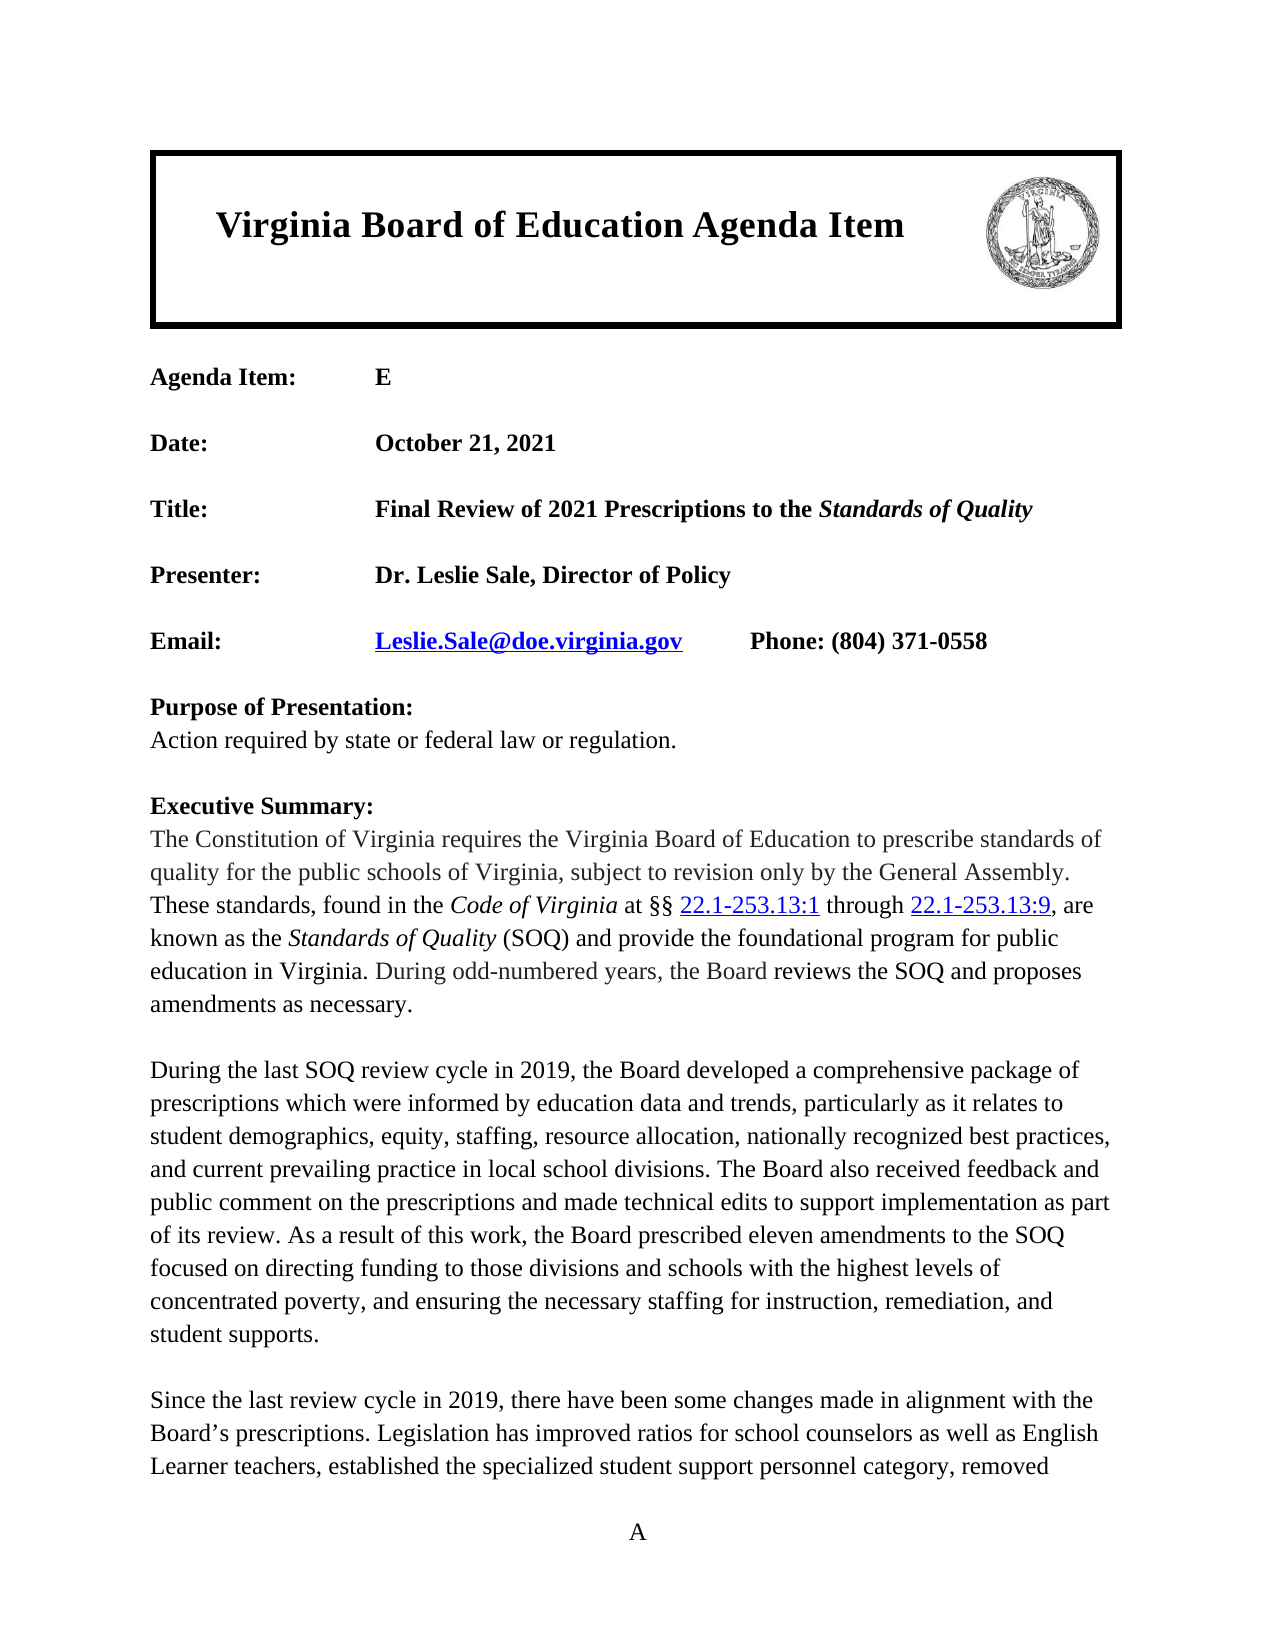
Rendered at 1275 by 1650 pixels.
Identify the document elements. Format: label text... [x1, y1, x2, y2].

subtitle Title: Final Review of 2021 Prescriptions to the Standards of Quality [150, 494, 1125, 555]
subtitle Purpose of Presentation: [150, 692, 1125, 721]
subtitle Date: October 21, 2021 [150, 428, 1125, 489]
picture [986, 175, 1101, 291]
text Action required by state or federal law or regulation. [150, 725, 1125, 753]
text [150, 1385, 1125, 1480]
text Executive Summary: The Constitution of Virginia requires the Virginia Board of Education to prescribe standards of quality for the public schools of Virginia, subject to revision only by the General Assembly. These standards, found in the Code of Virginia at §§ 22.1-253.13:1 through 22.1-253.13:9, are known as the Standards of Quality (SOQ) and provide the foundational program for public education in Virginia. During odd-numbered years, the Board reviews the SOQ and proposes amendments as necessary. [150, 791, 1125, 1018]
table_header Virginia Board of Education Agenda Item [156, 156, 968, 322]
subtitle Agenda Item: E [150, 328, 1125, 423]
text During the last SOQ review cycle in 2019, the Board developed a comprehensive package of prescriptions which were informed by education data and trends, particularly as it relates to student demographics, equity, staffing, resource allocation, nationally recognized best practices, and current prevailing practice in local school divisions. The Board also received feedback and public comment on the prescriptions and made technical edits to support implementation as part of its review. As a result of this work, the Board prescribed eleven amendments to the SOQ focused on directing funding to those divisions and schools with the highest levels of concentrated poverty, and ensuring the necessary staffing for instruction, remediation, and student supports. [150, 1055, 1125, 1348]
subtitle Email: Leslie.Sale@doe.virginia.gov Phone: (804) 371-0558 [150, 626, 1125, 654]
subtitle Presenter: Dr. Leslie Sale, Director of Policy [150, 560, 1125, 621]
table_header [968, 156, 1116, 322]
